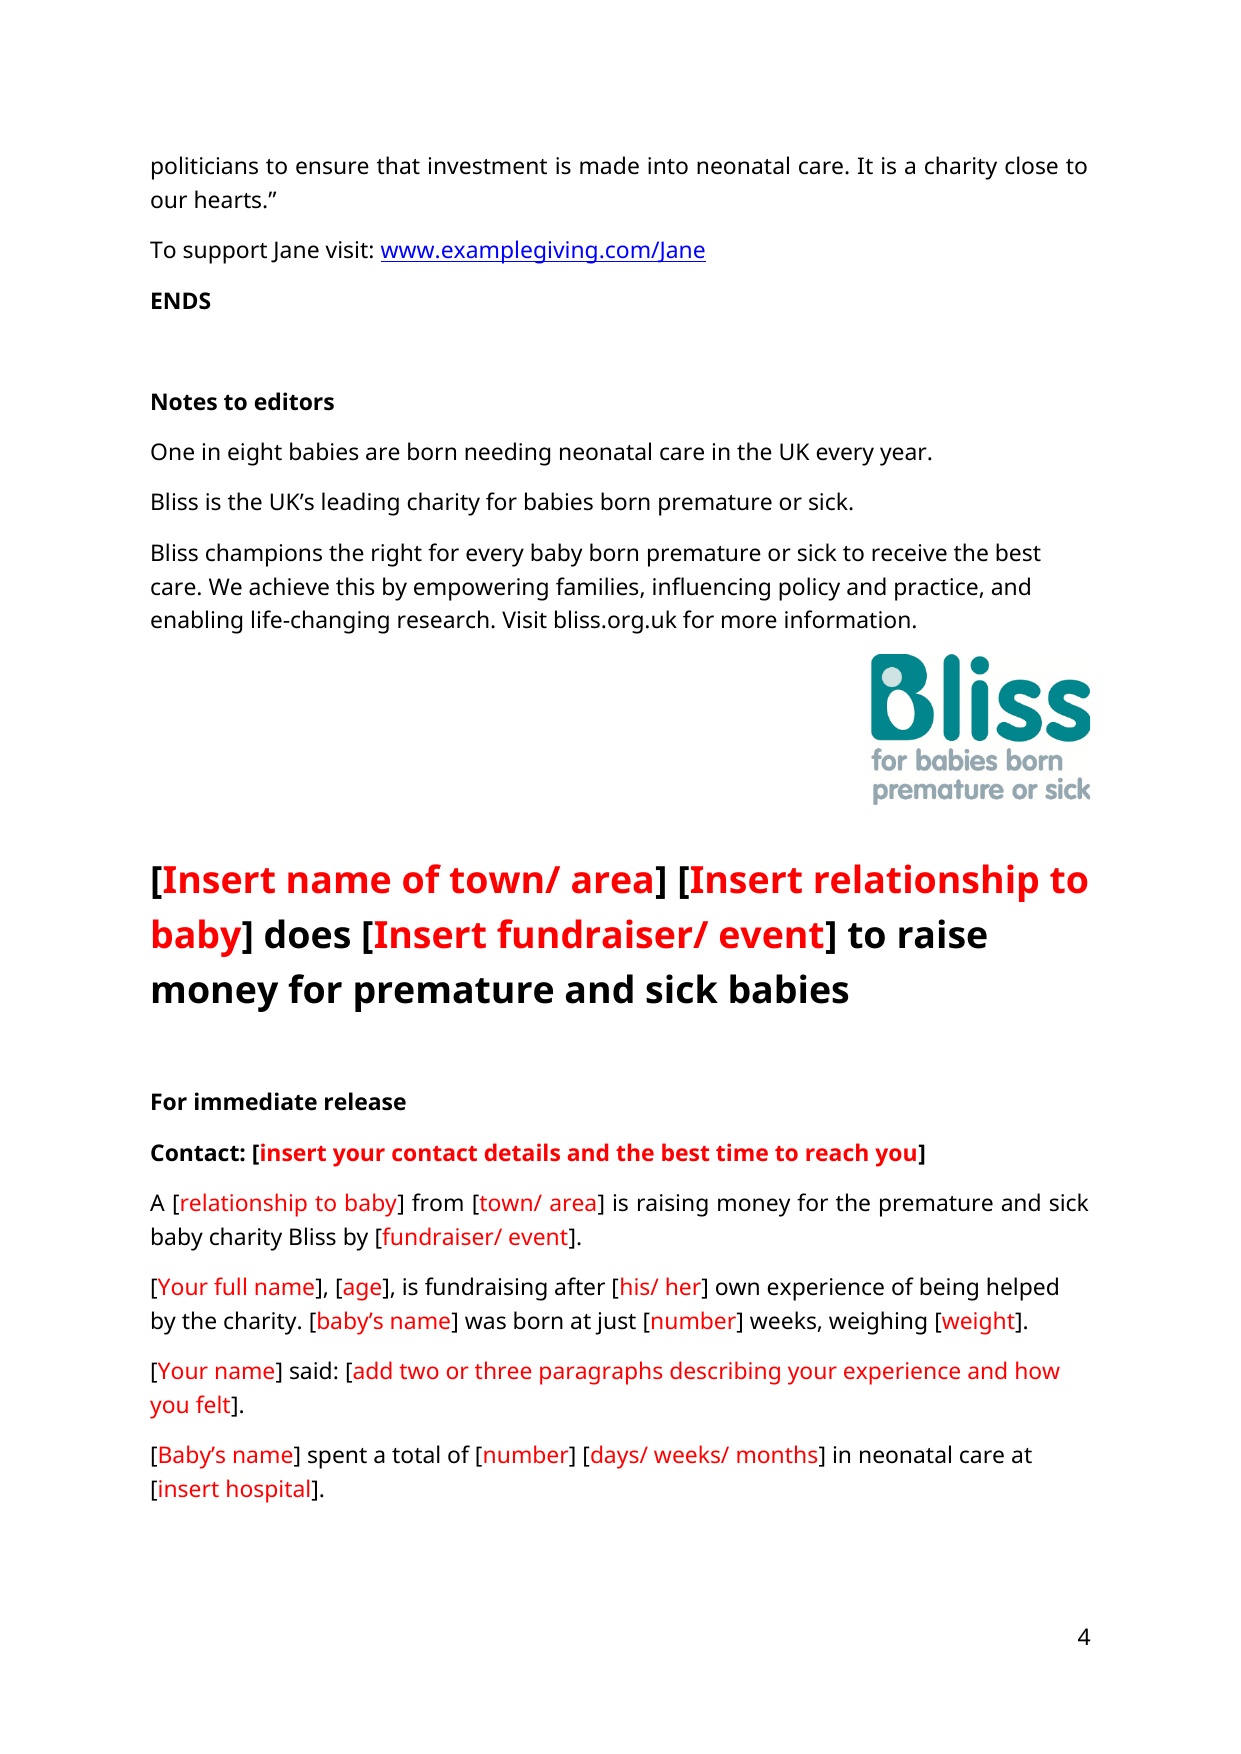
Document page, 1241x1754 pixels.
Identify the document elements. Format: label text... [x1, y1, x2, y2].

text Notes to editors [150, 385, 1090, 417]
text [Your name] said: [add two or three paragraphs describing your experience and how you felt]. [150, 1355, 1090, 1420]
text [Insert name of town/ area] [Insert relationship to baby] does [Insert fundraiser/ event] to raise money for premature and sick babies [150, 854, 1090, 1015]
text ENDS [150, 284, 1090, 316]
text A [relationship to baby] from [town/ area] is raising money for the premature and sick baby charity Bliss by [fundraiser/ event]. [150, 1187, 1090, 1252]
text Contact: [insert your contact details and the best time to reach you] [150, 1136, 1090, 1168]
text One in eight babies are born needing neonatal care in the UK every year. [150, 436, 1090, 467]
text For immediate release [150, 1086, 1090, 1117]
text [Your full name], [age], is fundraising after [his/ her] own experience of being helped by the charity. [baby’s name] was born at just [number] weeks, weighing [weight]. [150, 1271, 1090, 1336]
text Bliss is the UK’s leading charity for babies born premature or sick. [150, 486, 1090, 517]
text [150, 150, 1090, 215]
text Bliss champions the right for every baby born premature or sick to receive the best care. We achieve this by empowering families, influencing policy and practice, and enabling life-changing research. Visit bliss.org.uk for more information. [150, 537, 1090, 635]
picture [871, 654, 1091, 805]
text [Baby’s name] spent a total of [number] [days/ weeks/ months] in neonatal care at [insert hospital]. [150, 1439, 1090, 1504]
text To support Jane visit: www.examplegiving.com/Jane [150, 234, 1090, 265]
